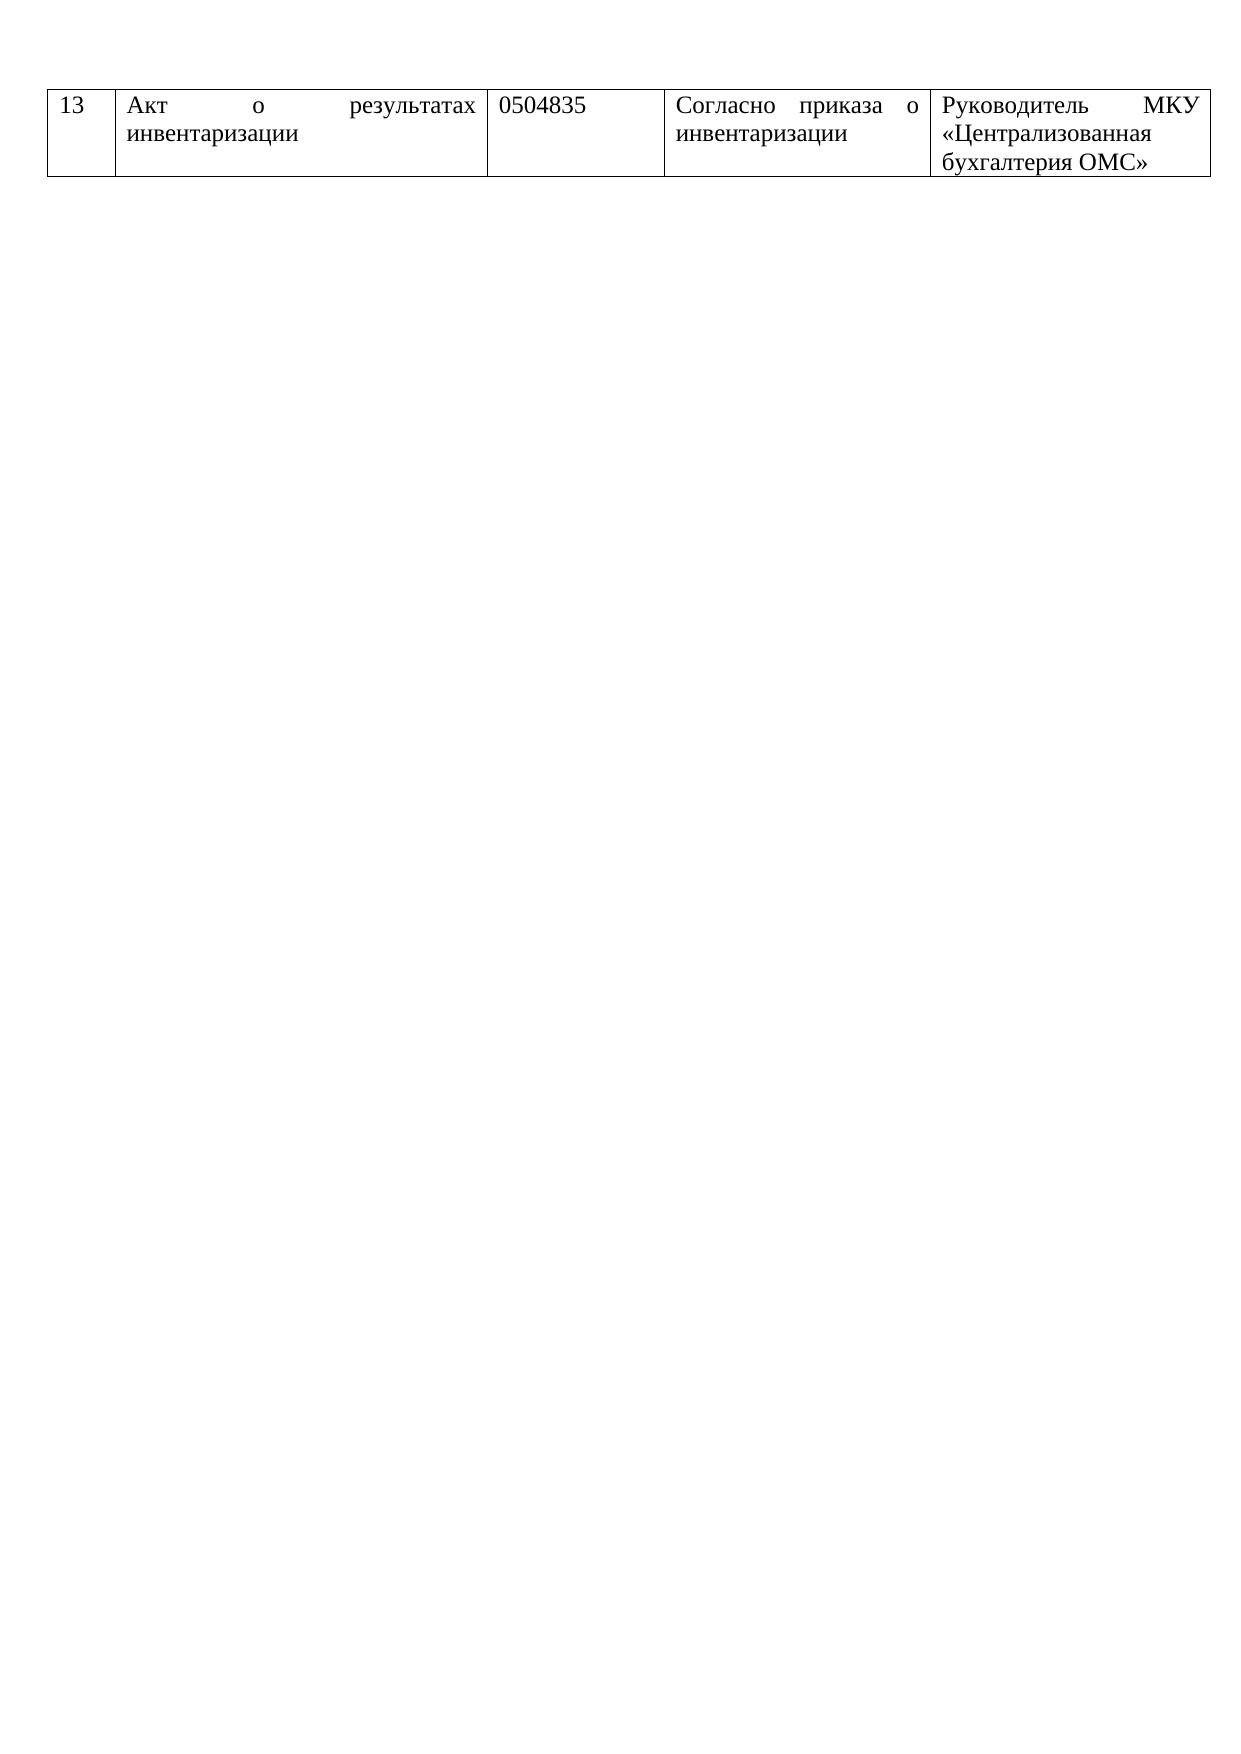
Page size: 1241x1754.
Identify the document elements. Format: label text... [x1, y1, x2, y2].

table_cell Акт о результатах инвентаризации [116, 90, 487, 176]
table_cell Согласно приказа о инвентаризации [665, 90, 930, 176]
table_cell Руководитель МКУ «Централизованная бухгалтерия ОМС» [931, 90, 1210, 176]
table_cell 0504835 [488, 90, 664, 176]
table_cell 13 [48, 90, 115, 176]
